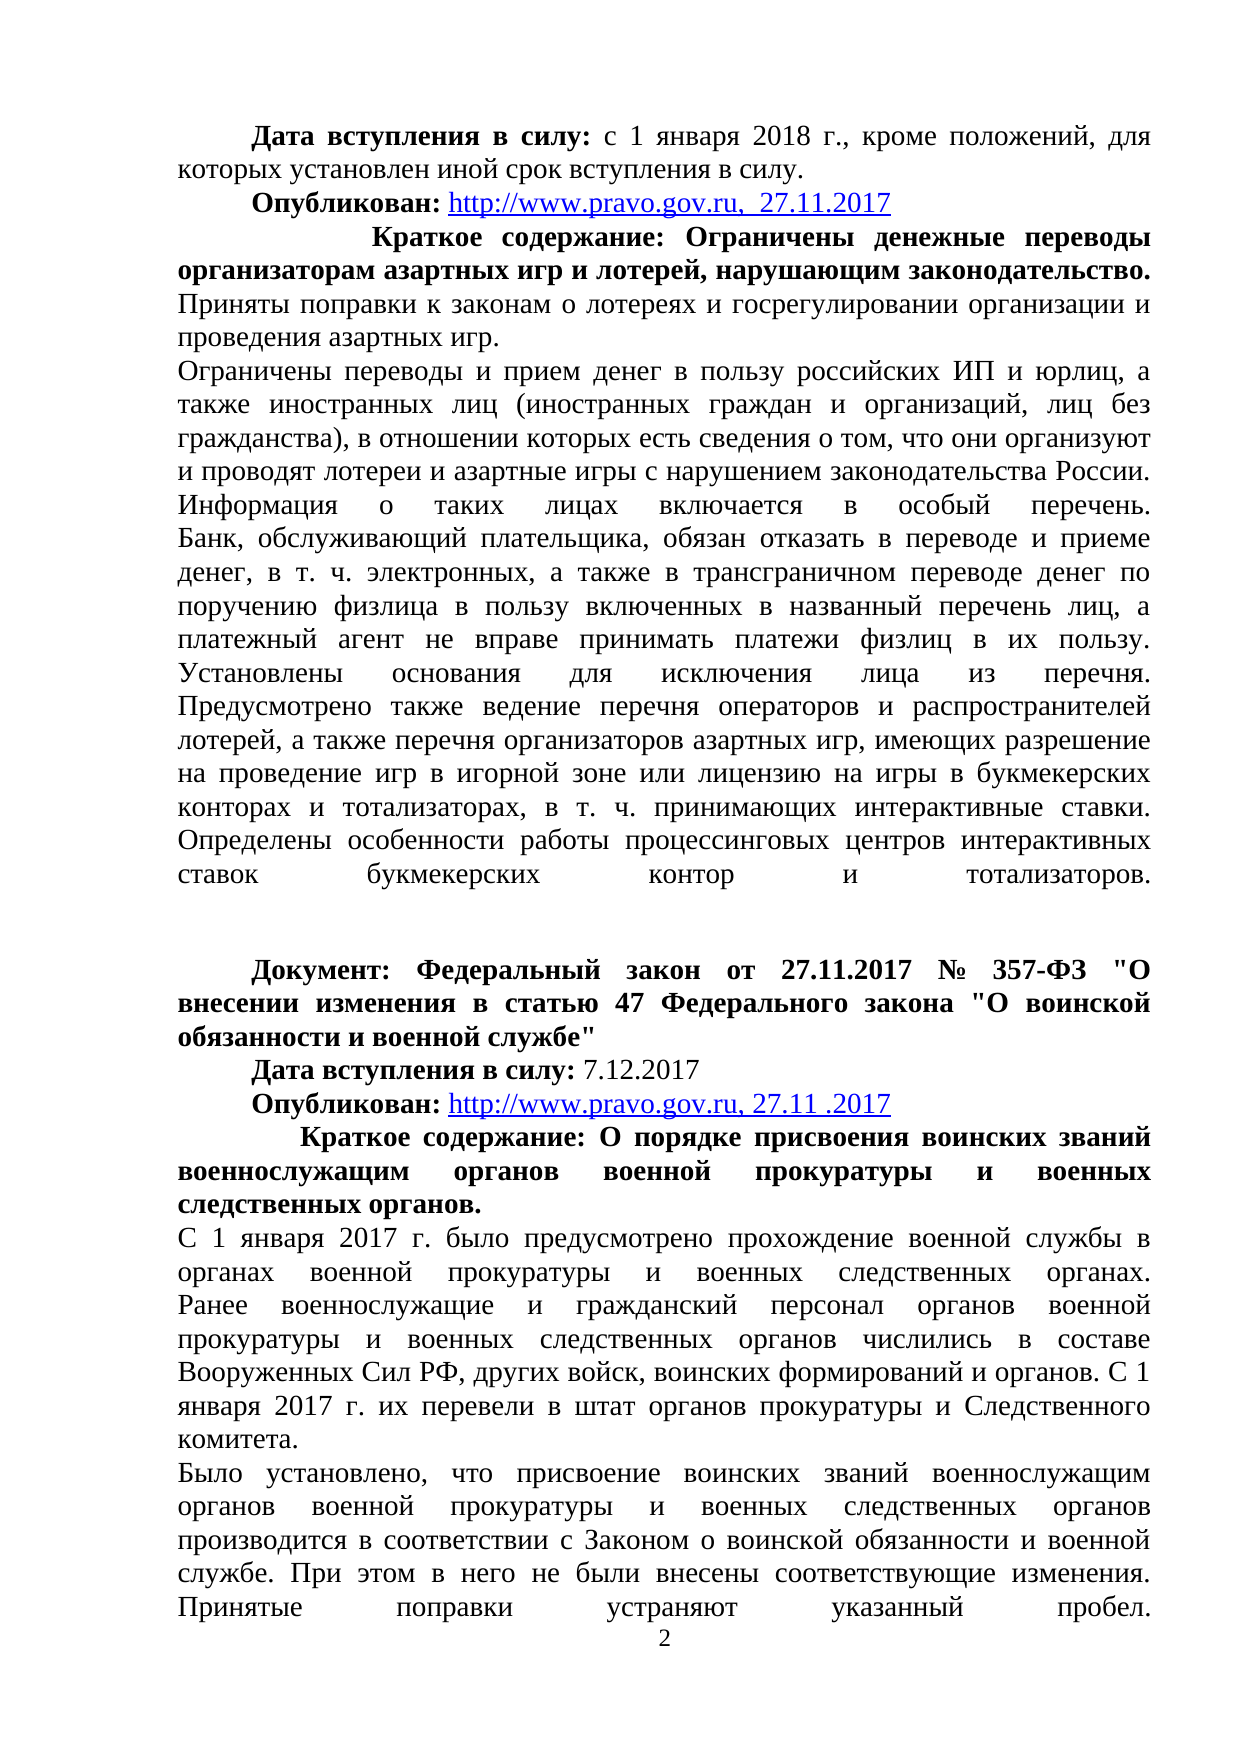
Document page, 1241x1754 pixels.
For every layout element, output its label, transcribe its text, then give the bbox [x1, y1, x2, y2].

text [177, 1220, 1152, 1623]
text Документ: Федеральный закон от 27.11.2017 № 357-ФЗ "О внесении изменения в статью 47 Федерального закона "О воинской обязанности и военной службе" [177, 952, 1152, 1052]
text Дата вступления в силу: с 1 января 2018 г., кроме положений, для которых установлен иной срок вступления в силу. [177, 118, 1152, 185]
text Краткое содержание: О порядке присвоения воинских званий военнослужащим органов военной прокуратуры и военных следственных органов. [177, 1119, 1152, 1220]
text Краткое содержание: Ограничены денежные переводы организаторам азартных игр и лотерей, нарушающим законодательство. Приняты поправки к законам о лотереях и госрегулировании организации и проведения азартных игр. [177, 219, 1152, 353]
text Опубликован: http://www.pravo.gov.ru, 27.11.2017 [177, 185, 1152, 219]
text Дата вступления в силу: 7.12.2017 [177, 1052, 1152, 1086]
text Ограничены переводы и прием денег в пользу российских ИП и юрлиц, а также иностранных лиц (иностранных граждан и организаций, лиц без гражданства), в отношении которых есть сведения о том, что они организуют и проводят лотереи и азартные игры с нарушением законодательства России. Информация о таких лицах включается в особый перечень. Банк, обслуживающий плательщика, обязан отказать в переводе и приеме денег, в т. ч. электронных, а также в трансграничном переводе денег по поручению физлица в пользу включенных в названный перечень лиц, а платежный агент не вправе принимать платежи физлиц в их пользу. Установлены основания для исключения лица из перечня. Предусмотрено также ведение перечня операторов и распространителей лотерей, а также перечня организаторов азартных игр, имеющих разрешение на проведение игр в игорной зоне или лицензию на игры в букмекерских конторах и тотализаторах, в т. ч. принимающих интерактивные ставки. Определены особенности работы процессинговых центров интерактивных ставок букмекерских контор и тотализаторов. [177, 353, 1152, 918]
text Опубликован: http://www.pravo.gov.ru, 27.11 .2017 [177, 1086, 1152, 1119]
